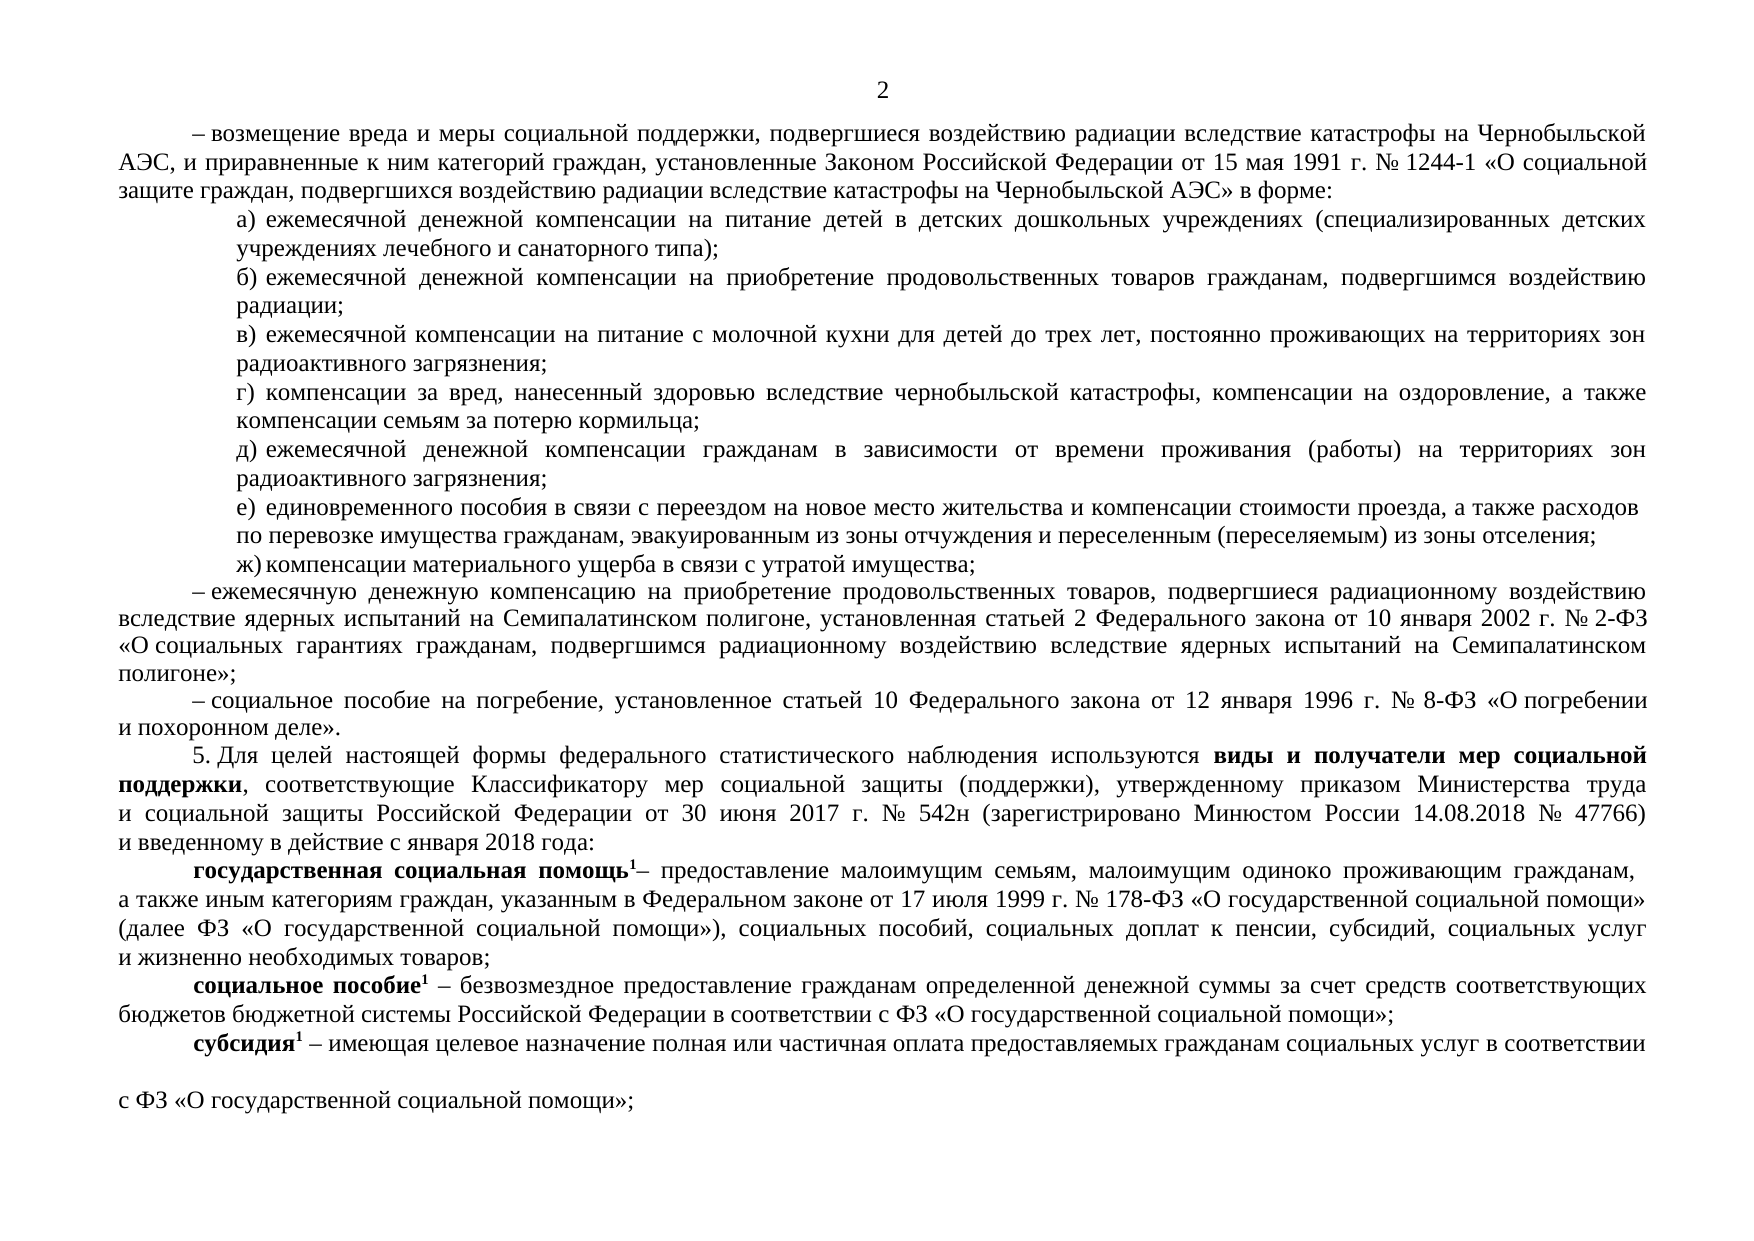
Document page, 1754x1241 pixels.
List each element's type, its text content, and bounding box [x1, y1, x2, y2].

text субсидия1 – имеющая целевое назначение полная или частичная оплата предоставляемых гражданам социальных услуг в соответствии с ФЗ «О государственной социальной помощи»; [118, 1028, 1648, 1114]
text д) ежемесячной денежной компенсации гражданам в зависимости от времени проживания (работы) на территориях зон радиоактивного загрязнения; [236, 434, 1648, 492]
text б) ежемесячной денежной компенсации на приобретение продовольственных товаров гражданам, подвергшимся воздействию радиации; [236, 262, 1648, 319]
text е) единовременного пособия в связи с переездом на новое место жительства и компенсации стоимости проезда, а также расходов по перевозке имущества гражданам, эвакуированным из зоны отчуждения и переселенным (переселяемым) из зоны отселения; [236, 492, 1648, 549]
text в) ежемесячной компенсации на питание с молочной кухни для детей до трех лет, постоянно проживающих на территориях зон радиоактивного загрязнения; [236, 319, 1648, 377]
text – ежемесячную денежную компенсацию на приобретение продовольственных товаров, подвергшиеся радиационному воздействию вследствие ядерных испытаний на Семипалатинском полигоне, установленная статьей 2 Федерального закона от 10 января . № 2-ФЗ «О социальных гарантиях гражданам, подвергшимся радиационному воздействию вследствие ядерных испытаний на Семипалатинском полигоне»; [118, 578, 1648, 686]
text – возмещение вреда и меры социальной поддержки, подвергшиеся воздействию радиации вследствие катастрофы на Чернобыльской АЭС, и приравненные к ним категорий граждан, установленные Законом Российской Федерации от 15 мая . № 1244-1 «О социальной защите граждан, подвергшихся воздействию радиации вследствие катастрофы на Чернобыльской АЭС» в форме: [118, 118, 1648, 204]
text – социальное пособие на погребение, установленное статьей 10 Федерального закона от 12 января . № 8-ФЗ «О погребении и похоронном деле». [118, 686, 1648, 741]
text социальное пособие1 – безвозмездное предоставление гражданам определенной денежной суммы за счет средств соответствующих бюджетов бюджетной системы Российской Федерации в соответствии с ФЗ «О государственной социальной помощи»; [118, 971, 1648, 1028]
text государственная социальная помощь1– предоставление малоимущим семьям, малоимущим одиноко проживающим гражданам, а также иным категориям граждан, указанным в Федеральном законе от 17 июля . № 178-ФЗ «О государственной социальной помощи» (далее ФЗ «О государственной социальной помощи»), социальных пособий, социальных доплат к пенсии, субсидий, социальных услуг и жизненно необходимых товаров; [118, 856, 1648, 971]
text ж) компенсации материального ущерба в связи с утратой имущества; [236, 549, 1648, 578]
text г) компенсации за вред, нанесенный здоровью вследствие чернобыльской катастрофы, компенсации на оздоровление, а также компенсации семьям за потерю кормильца; [236, 377, 1648, 434]
text а) ежемесячной денежной компенсации на питание детей в детских дошкольных учреждениях (специализированных детских учреждениях лечебного и санаторного типа); [236, 204, 1648, 262]
text 5. Для целей настоящей формы федерального статистического наблюдения используются виды и получатели мер социальной поддержки, соответствующие Классификатору мер социальной защиты (поддержки), утвержденному приказом Министерства труда и социальной защиты Российской Федерации от 30 июня 2017 г. № 542н (зарегистрировано Минюстом России 14.08.2018 № 47766) и введенному в действие с января 2018 года: [118, 741, 1648, 856]
